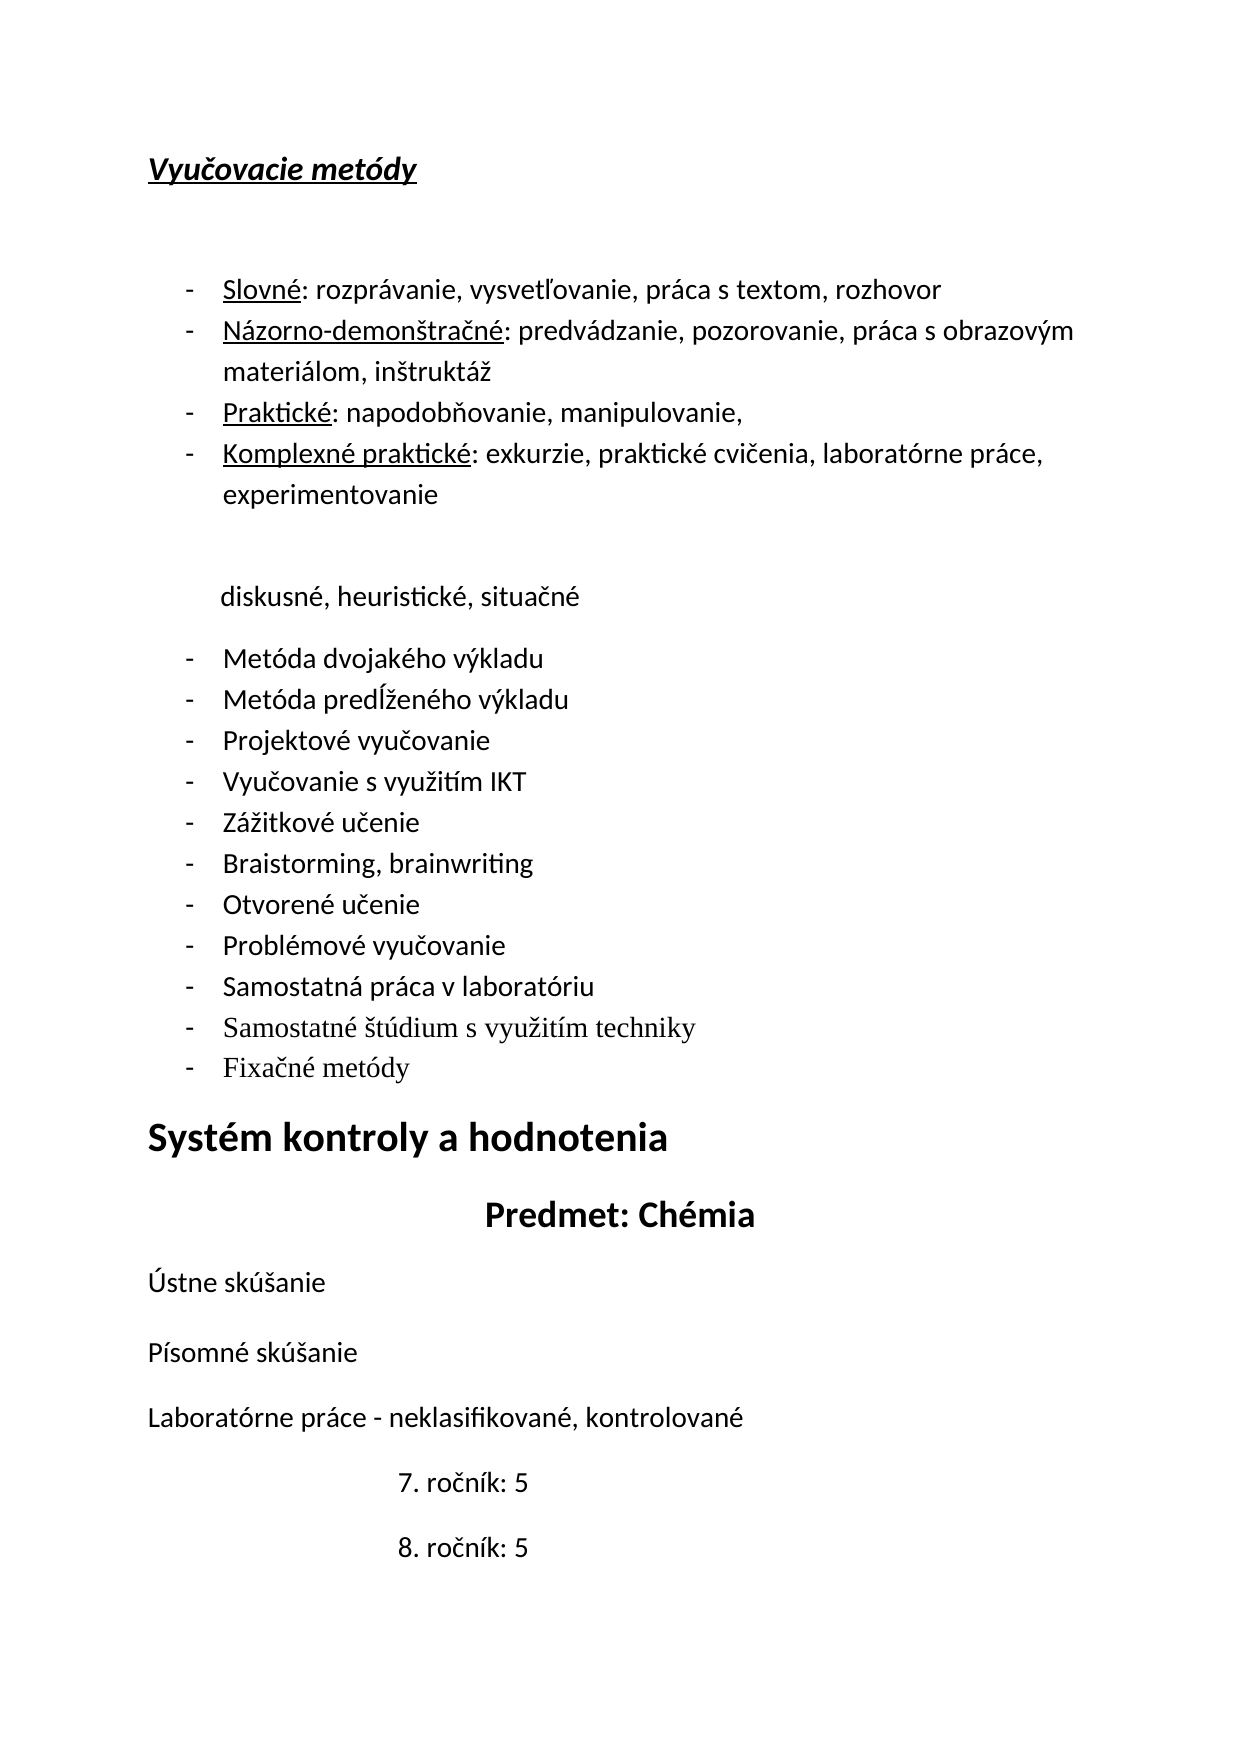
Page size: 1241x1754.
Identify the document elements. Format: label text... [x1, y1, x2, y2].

text Systém kontroly a hodnotenia [148, 1111, 1093, 1162]
text Písomné skúšanie [148, 1334, 1093, 1370]
text Ústne skúšanie [148, 1264, 1093, 1300]
list Praktické: napodobňovanie, manipulovanie, [185, 394, 1093, 429]
text Predmet: Chémia [148, 1191, 1093, 1236]
list Komplexné praktické: exkurzie, praktické cvičenia, laboratórne práce, experimentovanie [185, 435, 1093, 511]
text 7. ročník: 5 [148, 1464, 1093, 1499]
list Zážitkové učenie [185, 804, 1093, 839]
list Fixačné metódy [185, 1049, 1093, 1085]
text Laboratórne práce - neklasifikované, kontrolované [148, 1399, 1093, 1435]
list Samostatné štúdium s využitím techniky [185, 1009, 1093, 1044]
text Vyučovacie metódy [148, 148, 1093, 188]
list Slovné: rozprávanie, vysvetľovanie, práca s textom, rozhovor [185, 271, 1093, 307]
list Otvorené učenie [185, 886, 1093, 921]
list Problémové vyučovanie [185, 927, 1093, 962]
list Vyučovanie s využitím IKT [185, 763, 1093, 799]
list Braistorming, brainwriting [185, 845, 1093, 881]
list Projektové vyučovanie [185, 722, 1093, 758]
text 8. ročník: 5 [148, 1529, 1093, 1564]
list Názorno-demonštračné: predvádzanie, pozorovanie, práca s obrazovým materiálom, inštruktáž [185, 312, 1093, 388]
text diskusné, heuristické, situačné [148, 578, 1093, 614]
list Metóda dvojakého výkladu [185, 640, 1093, 676]
list Samostatná práca v laboratóriu [185, 968, 1093, 1003]
list Metóda predĺženého výkladu [185, 681, 1093, 717]
